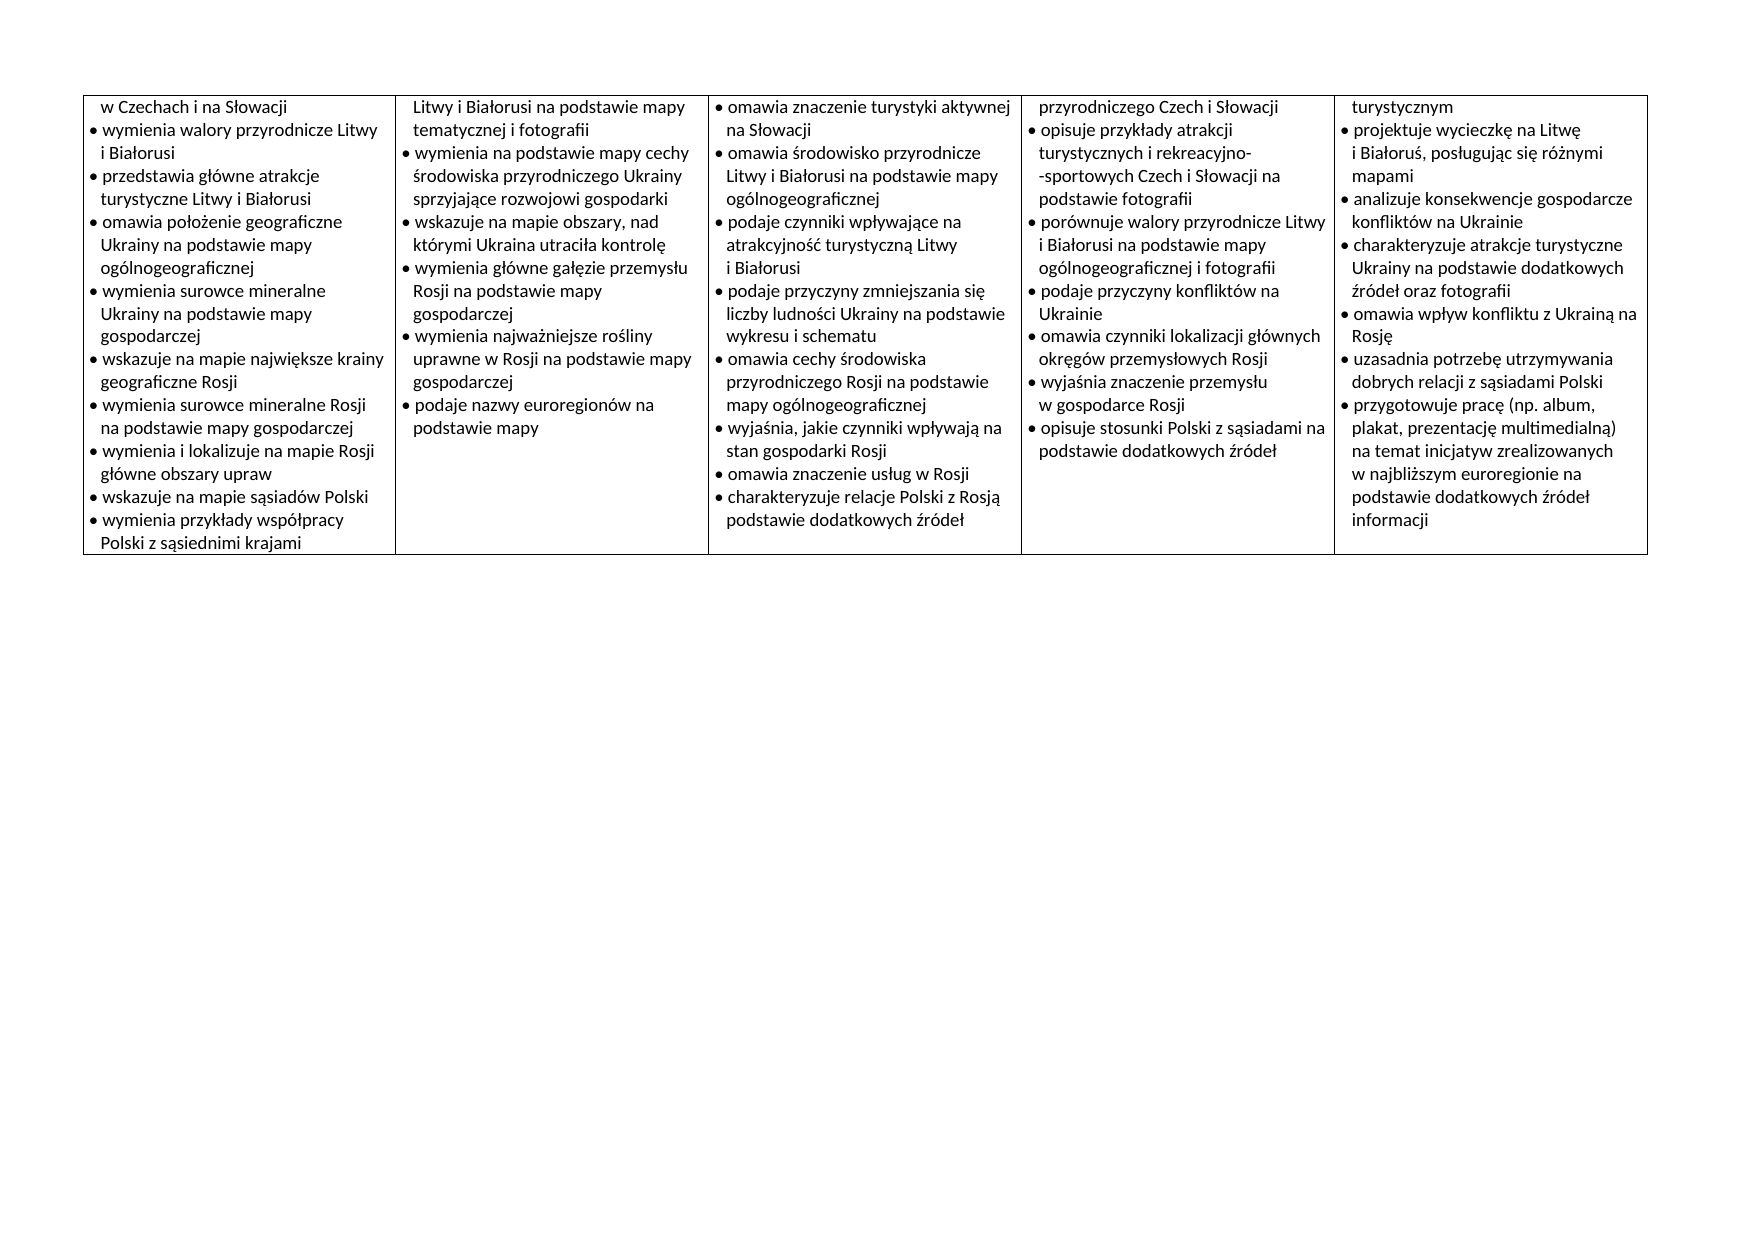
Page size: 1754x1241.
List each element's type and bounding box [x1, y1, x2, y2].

table_cell [396, 96, 708, 554]
table_cell [1022, 96, 1334, 554]
table_cell [709, 96, 1021, 554]
table_cell [1335, 96, 1647, 554]
table_cell [84, 96, 395, 554]
